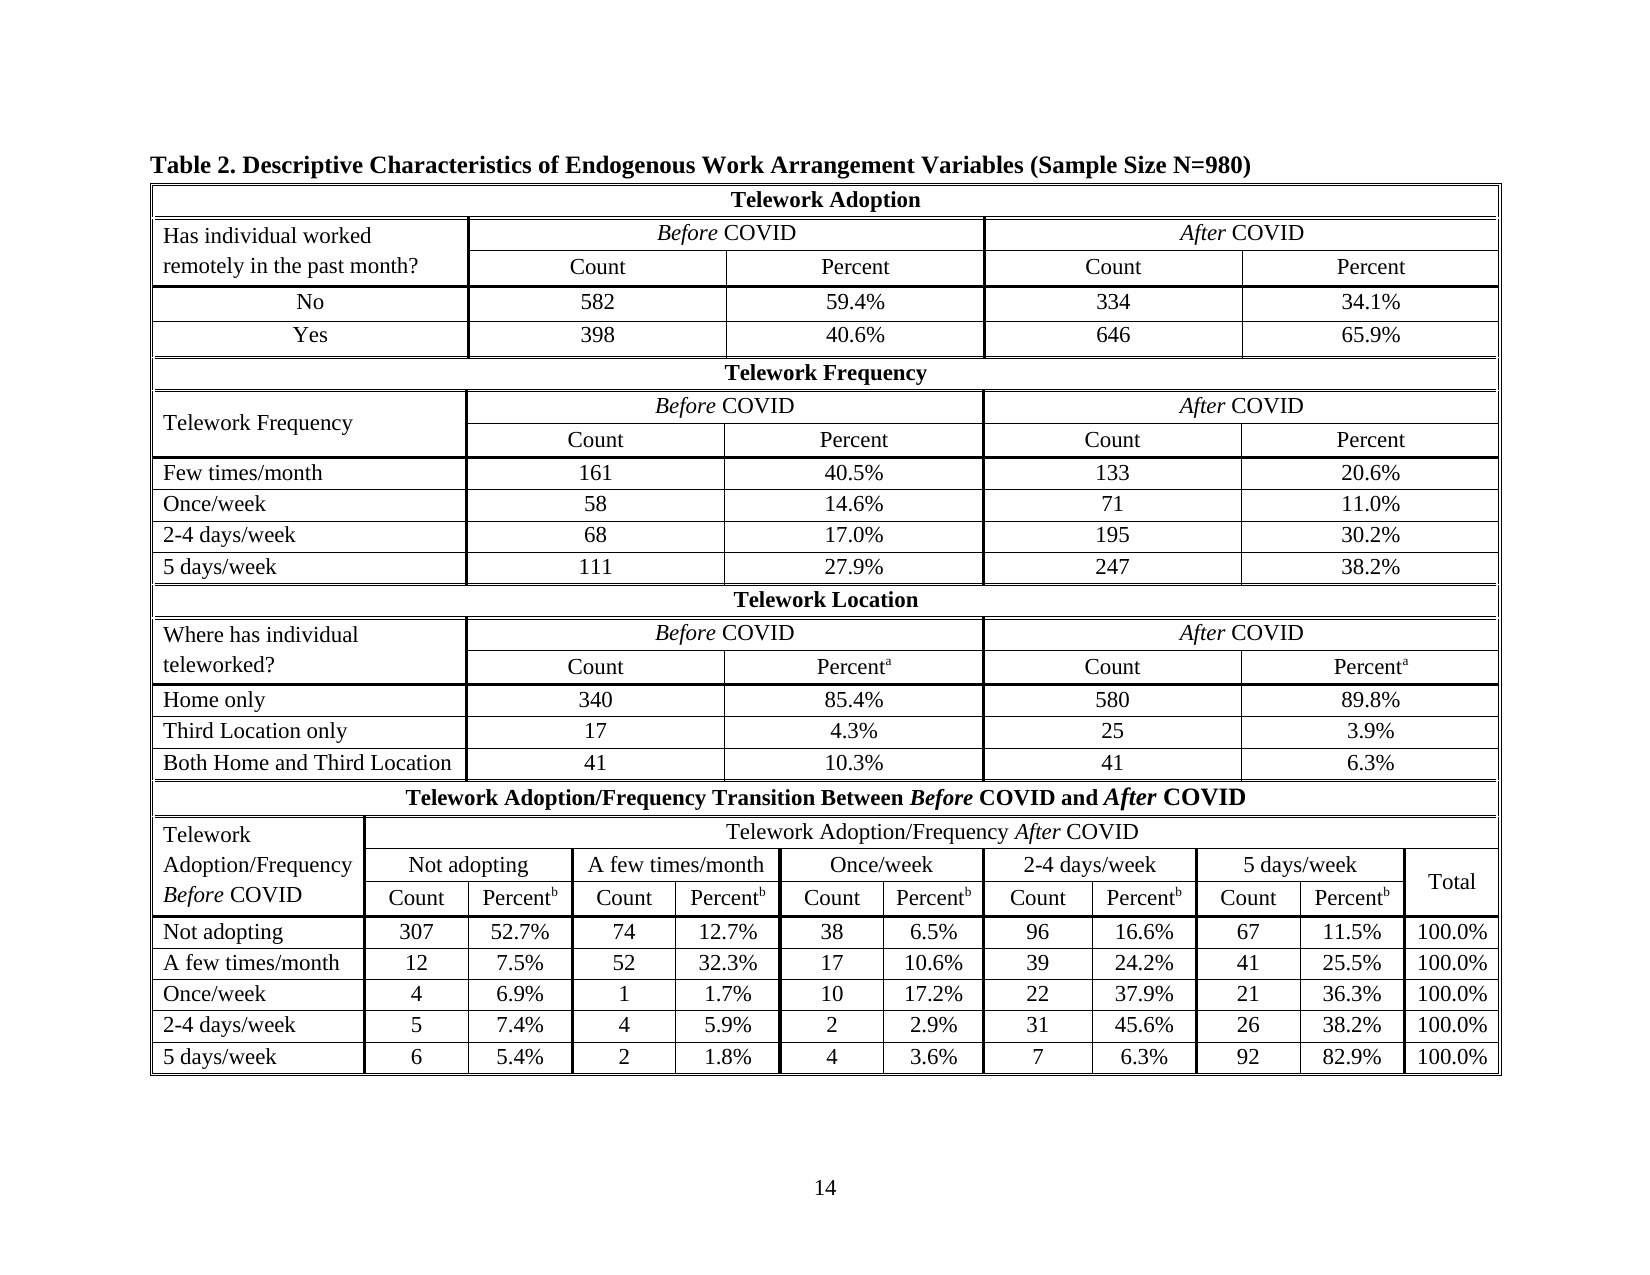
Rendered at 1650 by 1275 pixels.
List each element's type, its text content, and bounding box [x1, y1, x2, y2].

table_cell Count [468, 424, 724, 456]
table_header Telework Adoption [153, 186, 1498, 216]
table_cell 45.6% [1093, 1011, 1195, 1042]
table_cell Percent [725, 424, 982, 456]
table_cell 582 [470, 288, 726, 321]
table_cell Percentb [469, 882, 571, 914]
table_cell Telework Adoption/Frequency After COVID [366, 815, 1498, 848]
table_cell 2-4 days/week [985, 849, 1195, 881]
table_cell 2-4 days/week [153, 1011, 363, 1042]
table_cell 26 [1198, 1011, 1300, 1042]
table_cell Home only [153, 686, 465, 716]
table_cell Percentb [884, 882, 982, 914]
table_cell 41 [468, 749, 724, 779]
table_cell 96 [985, 918, 1092, 948]
table_cell 5.9% [676, 1011, 778, 1042]
table_cell 52 [574, 949, 675, 979]
table_cell 100.0% [1406, 1043, 1498, 1073]
table_cell 58 [468, 490, 724, 521]
table_cell Before COVID [470, 220, 983, 250]
table_cell Count [986, 251, 1242, 285]
table_cell 24.2% [1093, 949, 1195, 979]
table_cell Percentb [1093, 882, 1195, 914]
table_cell 41 [1198, 949, 1300, 979]
table_cell 334 [986, 288, 1242, 321]
table_cell Total [1406, 849, 1498, 914]
table_cell 4 [574, 1011, 675, 1042]
table_cell 5 days/week [1198, 849, 1403, 881]
table_cell Before COVID [468, 392, 982, 423]
table_cell Percentb [1301, 882, 1403, 914]
table_cell 16.6% [1093, 918, 1195, 948]
table_cell 40.5% [725, 459, 982, 489]
table_cell 133 [985, 459, 1241, 489]
table_cell 646 [986, 322, 1242, 356]
table_cell Count [985, 424, 1241, 456]
table_cell 85.4% [725, 686, 982, 716]
table_cell Count [366, 882, 468, 914]
table_cell 1.7% [676, 980, 778, 1010]
table_cell Count [782, 882, 883, 914]
table_cell Once/week [153, 980, 363, 1010]
table_cell 2 [782, 1011, 883, 1042]
table_cell 10 [782, 980, 883, 1010]
table_cell 7.5% [469, 949, 571, 979]
table_cell After COVID [985, 616, 1500, 650]
table_cell 59.4% [727, 288, 983, 321]
table_cell 7 [985, 1043, 1092, 1073]
table_cell 2-4 days/week [153, 522, 465, 552]
table_cell 17.0% [725, 522, 982, 552]
table_cell 4 [366, 980, 468, 1010]
table_cell After COVID [985, 389, 1500, 423]
table_cell 22 [985, 980, 1092, 1010]
table_cell 10.3% [725, 749, 982, 779]
table_cell 5 days/week [153, 1043, 363, 1073]
table_cell 92 [1198, 1043, 1300, 1073]
table_cell 195 [985, 522, 1241, 552]
table_cell Telework Frequency [152, 389, 465, 456]
table_cell Has individual worked remotely in the past month? [152, 216, 467, 285]
table_cell Count [1198, 882, 1300, 914]
table_cell 10.6% [884, 949, 982, 979]
table_cell Once/week [153, 490, 465, 521]
table_cell 1.8% [676, 1043, 778, 1073]
table_cell 4 [782, 1043, 883, 1073]
table_cell 6.5% [884, 918, 982, 948]
table_cell Count [985, 882, 1092, 914]
table_cell Percenta [725, 651, 982, 683]
table_cell 40.6% [727, 322, 983, 356]
table_cell Count [470, 251, 726, 285]
table_cell 398 [470, 322, 726, 356]
table_cell 340 [468, 686, 724, 716]
table_cell 17 [782, 949, 883, 979]
table_cell 20.6% [1242, 459, 1498, 489]
table_cell 17 [468, 717, 724, 748]
table_cell Both Home and Third Location [153, 749, 465, 779]
table_cell Percent [1243, 251, 1498, 285]
table_cell 100.0% [1406, 1011, 1498, 1042]
table_cell 2.9% [884, 1011, 982, 1042]
table_cell 6.3% [1093, 1043, 1195, 1073]
table_cell 89.8% [1242, 686, 1498, 716]
table_cell Telework Frequency [152, 356, 1500, 389]
table_cell 6.9% [469, 980, 571, 1010]
table_cell Percent [1242, 424, 1498, 456]
table_cell 38 [782, 918, 883, 948]
table_cell 36.3% [1301, 980, 1403, 1010]
table_cell 25 [985, 717, 1241, 748]
table_cell Not adopting [366, 849, 571, 881]
table_cell 39 [985, 949, 1092, 979]
text Table 2. Descriptive Characteristics of Endogenous Work Arrangement Variables (Sample Size N=980) [150, 150, 1500, 179]
table_cell 100.0% [1406, 949, 1498, 979]
table_cell No [153, 288, 467, 321]
table_cell 6 [366, 1043, 468, 1073]
table_cell 34.1% [1243, 288, 1498, 321]
table_cell Telework Location [152, 583, 1500, 616]
table_cell Few times/month [153, 459, 465, 489]
table_cell 3.9% [1242, 717, 1498, 748]
table_cell Telework Adoption/Frequency Transition Between Before COVID and After COVID [152, 779, 1500, 814]
table_cell 14.6% [725, 490, 982, 521]
table_cell A few times/month [574, 849, 778, 881]
table_cell 17.2% [884, 980, 982, 1010]
table_cell 12 [366, 949, 468, 979]
table_cell 100.0% [1406, 980, 1498, 1010]
table_cell 5 days/week [153, 553, 465, 583]
table_cell Percent [727, 251, 983, 285]
table_cell 4.3% [725, 717, 982, 748]
table_cell Not adopting [153, 918, 363, 948]
table_cell 6.3% [1242, 749, 1498, 779]
table_cell 3.6% [884, 1043, 982, 1073]
table_cell 31 [985, 1011, 1092, 1042]
table_cell 30.2% [1242, 522, 1498, 552]
table_cell 7.4% [469, 1011, 571, 1042]
table_cell 111 [468, 553, 724, 583]
table_cell Once/week [782, 849, 982, 881]
table_cell Before COVID [468, 620, 982, 650]
table_cell 74 [574, 918, 675, 948]
table_cell 11.5% [1301, 918, 1403, 948]
table_cell 5.4% [469, 1043, 571, 1073]
table_cell 38.2% [1301, 1011, 1403, 1042]
table_cell 21 [1198, 980, 1300, 1010]
table_cell Count [985, 651, 1241, 683]
table_cell Third Location only [153, 717, 465, 748]
table_cell Count [574, 882, 675, 914]
table_cell 37.9% [1093, 980, 1195, 1010]
table_cell 68 [468, 522, 724, 552]
table_cell 12.7% [676, 918, 778, 948]
table_cell 580 [985, 686, 1241, 716]
table_cell 5 [366, 1011, 468, 1042]
table_cell 161 [468, 459, 724, 489]
table_cell 307 [366, 918, 468, 948]
table_cell 32.3% [676, 949, 778, 979]
table_cell 2 [574, 1043, 675, 1073]
table_cell 25.5% [1301, 949, 1403, 979]
table_cell Yes [153, 322, 467, 356]
table_cell 1 [574, 980, 675, 1010]
table_cell 247 [985, 553, 1241, 583]
table_cell 11.0% [1242, 490, 1498, 521]
table_cell 65.9% [1243, 322, 1498, 356]
table_cell 100.0% [1406, 918, 1498, 948]
table_cell Count [468, 651, 724, 683]
table_cell 71 [985, 490, 1241, 521]
table_cell Where has individual teleworked? [152, 616, 465, 683]
table_cell 82.9% [1301, 1043, 1403, 1073]
table_cell 67 [1198, 918, 1300, 948]
table_cell Telework Adoption/Frequency Before COVID [153, 815, 363, 914]
table_cell Percenta [1242, 651, 1498, 683]
table_cell After COVID [986, 216, 1500, 250]
table_cell 41 [985, 749, 1241, 779]
table_cell 38.2% [1242, 553, 1498, 583]
table_cell 27.9% [725, 553, 982, 583]
table_cell 52.7% [469, 918, 571, 948]
table_cell Percentb [676, 882, 778, 914]
table_cell A few times/month [153, 949, 363, 979]
